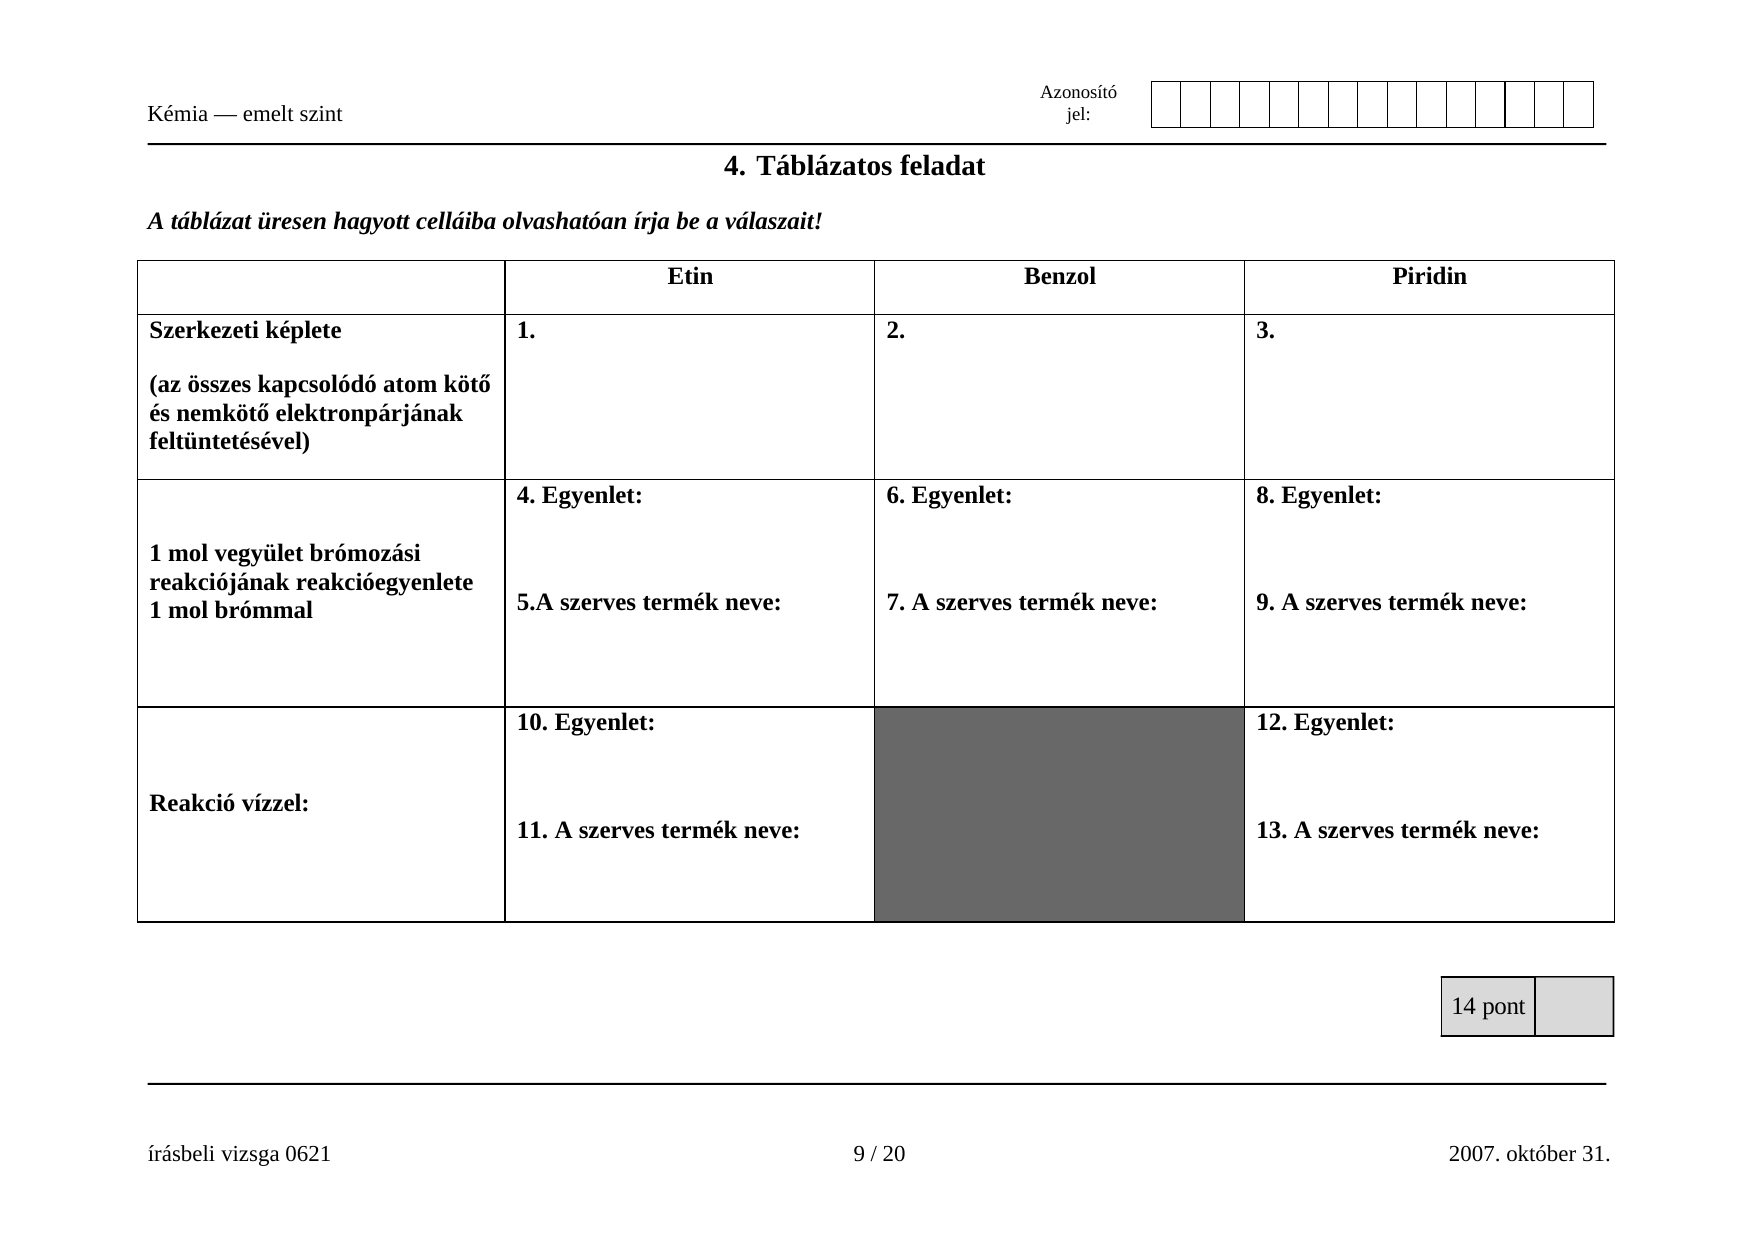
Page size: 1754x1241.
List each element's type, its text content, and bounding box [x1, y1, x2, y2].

table_cell Egyenlet: A szerves termék neve: [506, 708, 874, 921]
table_cell 1. [506, 315, 874, 479]
table_cell 4. Egyenlet: 5.A szerves termék neve: [506, 480, 874, 706]
table_header Benzol [875, 261, 1244, 314]
table_cell Egyenlet: A szerves termék neve: [875, 480, 1244, 706]
text A táblázat üresen hagyott celláiba olvashatóan írja be a válaszait! [148, 206, 1625, 235]
table_cell 3. [1245, 315, 1614, 479]
table_cell 2. [875, 315, 1244, 479]
table_cell Egyenlet: A szerves termék neve: [1245, 708, 1614, 921]
text Azonosító jel: [1040, 81, 1141, 124]
table_header Etin [506, 261, 874, 314]
table_cell Egyenlet: A szerves termék neve: [1245, 480, 1614, 706]
text Kémia — emelt szint [147, 100, 347, 126]
table_cell Reakció vízzel: [138, 708, 504, 921]
table_cell 1 mol vegyület brómozási reakciójának reakcióegyenlete 1 mol brómmal [138, 480, 504, 706]
subtitle Táblázatos feladat [724, 148, 1011, 181]
table_cell Szerkezeti képlete (az összes kapcsolódó atom kötő és nemkötő elektronpárjának feltüntetésével) [138, 315, 504, 479]
table_header [138, 261, 504, 314]
table_cell [875, 708, 1244, 921]
table_header Piridin [1245, 261, 1614, 314]
